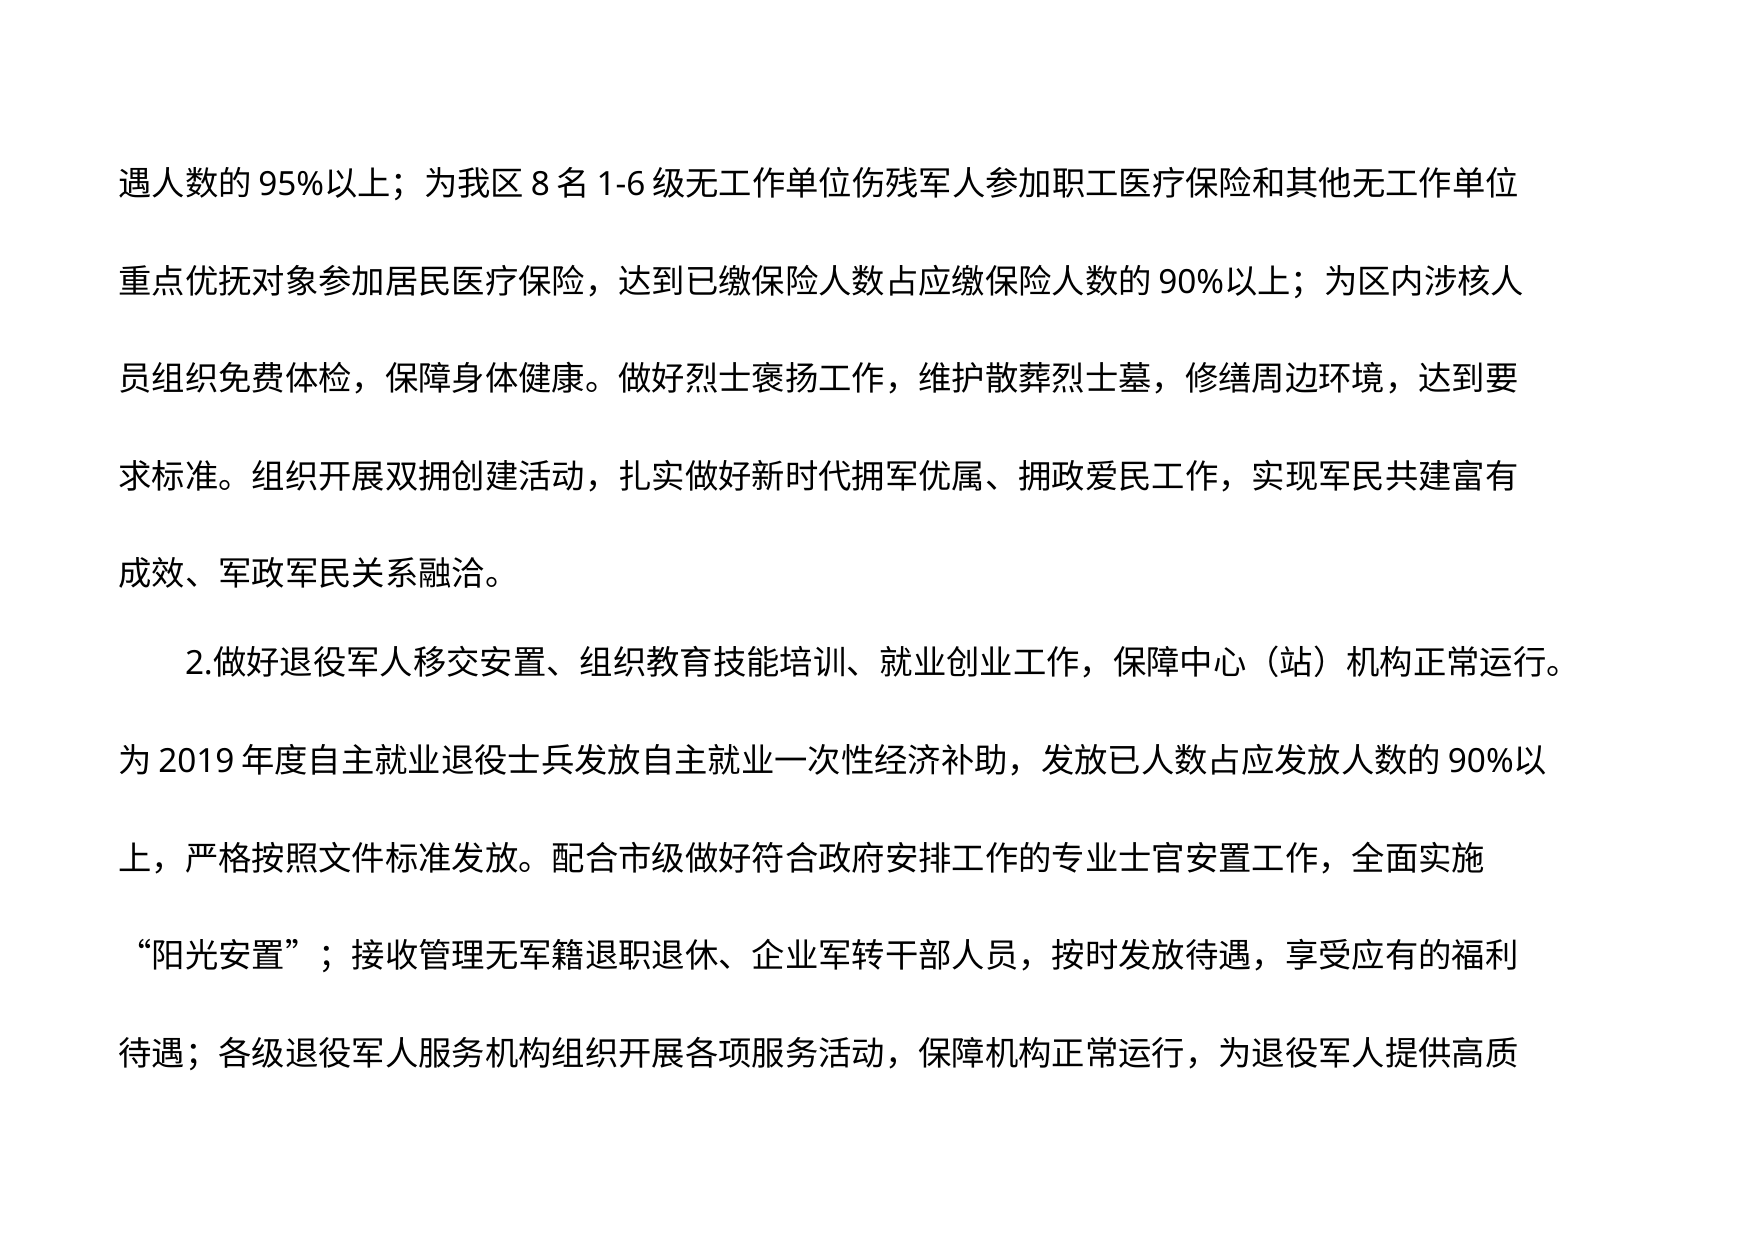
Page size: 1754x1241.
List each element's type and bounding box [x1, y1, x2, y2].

text [118, 628, 1547, 1083]
text [118, 149, 1547, 604]
